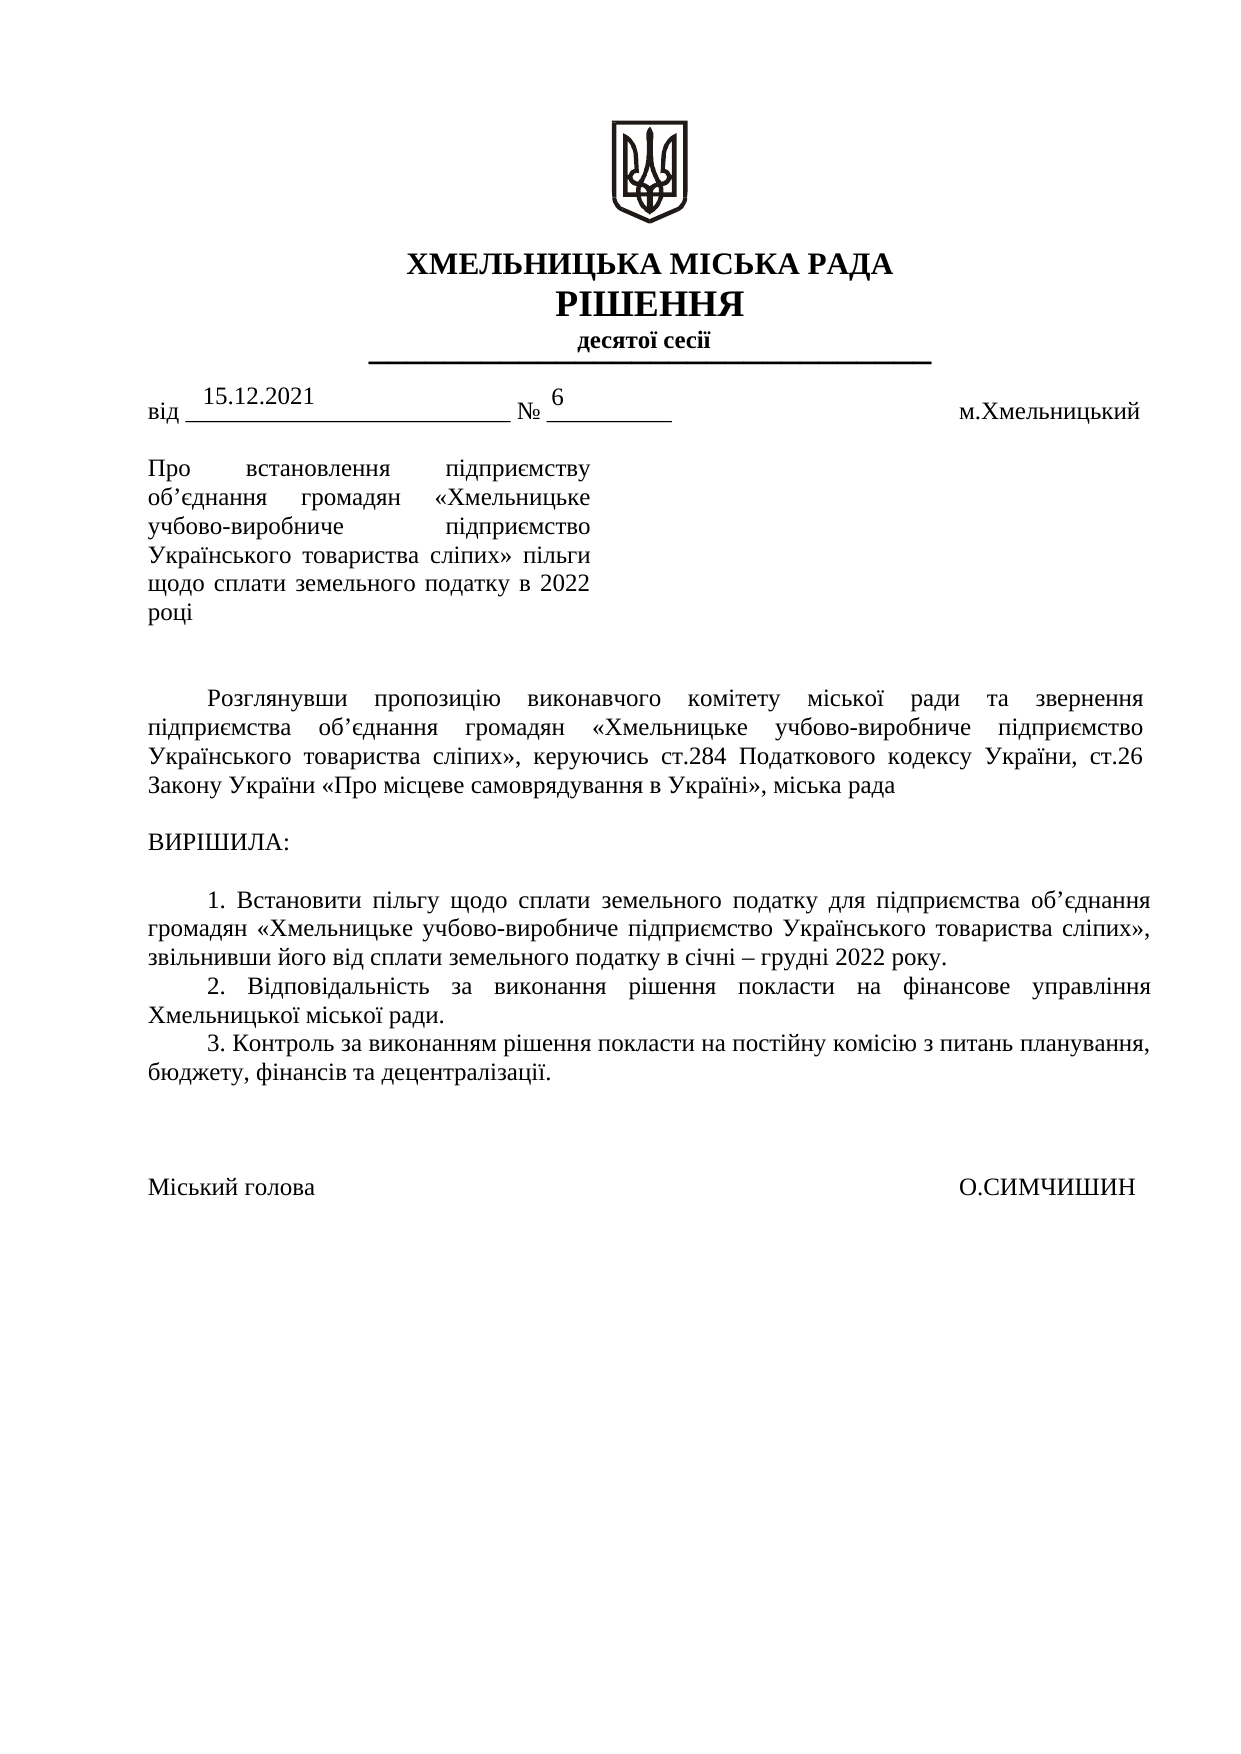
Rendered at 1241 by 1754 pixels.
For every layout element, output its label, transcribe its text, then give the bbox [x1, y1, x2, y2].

text Розглянувши пропозицію виконавчого комітету міської ради та звернення підприємства об’єднання громадян «Хмельницьке учбово-виробниче підприємство Українського товариства сліпих», керуючись ст.284 Податкового кодексу України, ст.26 Закону України «Про місцеве самоврядування в Україні», міська рада [148, 683, 1144, 798]
text від __________________________ № __________ м.Хмельницький [148, 396, 1152, 425]
text РІШЕННЯ [148, 281, 1152, 324]
text 2. Відповідальність за виконання рішення покласти на фінансове управління Хмельницької міської ради. [148, 971, 1152, 1028]
text Про встановлення підприємству об’єднання громадян «Хмельницьке учбово-виробниче підприємство Українського товариства сліпих» пільги щодо сплати земельного податку в 2022 році [148, 453, 591, 626]
text 1. Встановити пільгу щодо сплати земельного податку для підприємства об’єднання громадян «Хмельницьке учбово-виробниче підприємство Українського товариства сліпих», звільнивши його від сплати земельного податку в січні – грудні 2022 року. [148, 885, 1152, 971]
text Міський голова О.СИМЧИШИН [148, 1172, 1152, 1201]
text 3. Контроль за виконанням рішення покласти на постійну комісію з питань планування, бюджету, фінансів та децентралізації. [148, 1028, 1152, 1086]
text ______________________________ [148, 324, 1152, 367]
text ВИРІШИЛА: [148, 827, 1152, 856]
text ХМЕЛЬНИЦЬКА МІСЬКА РАДА [148, 245, 1152, 281]
